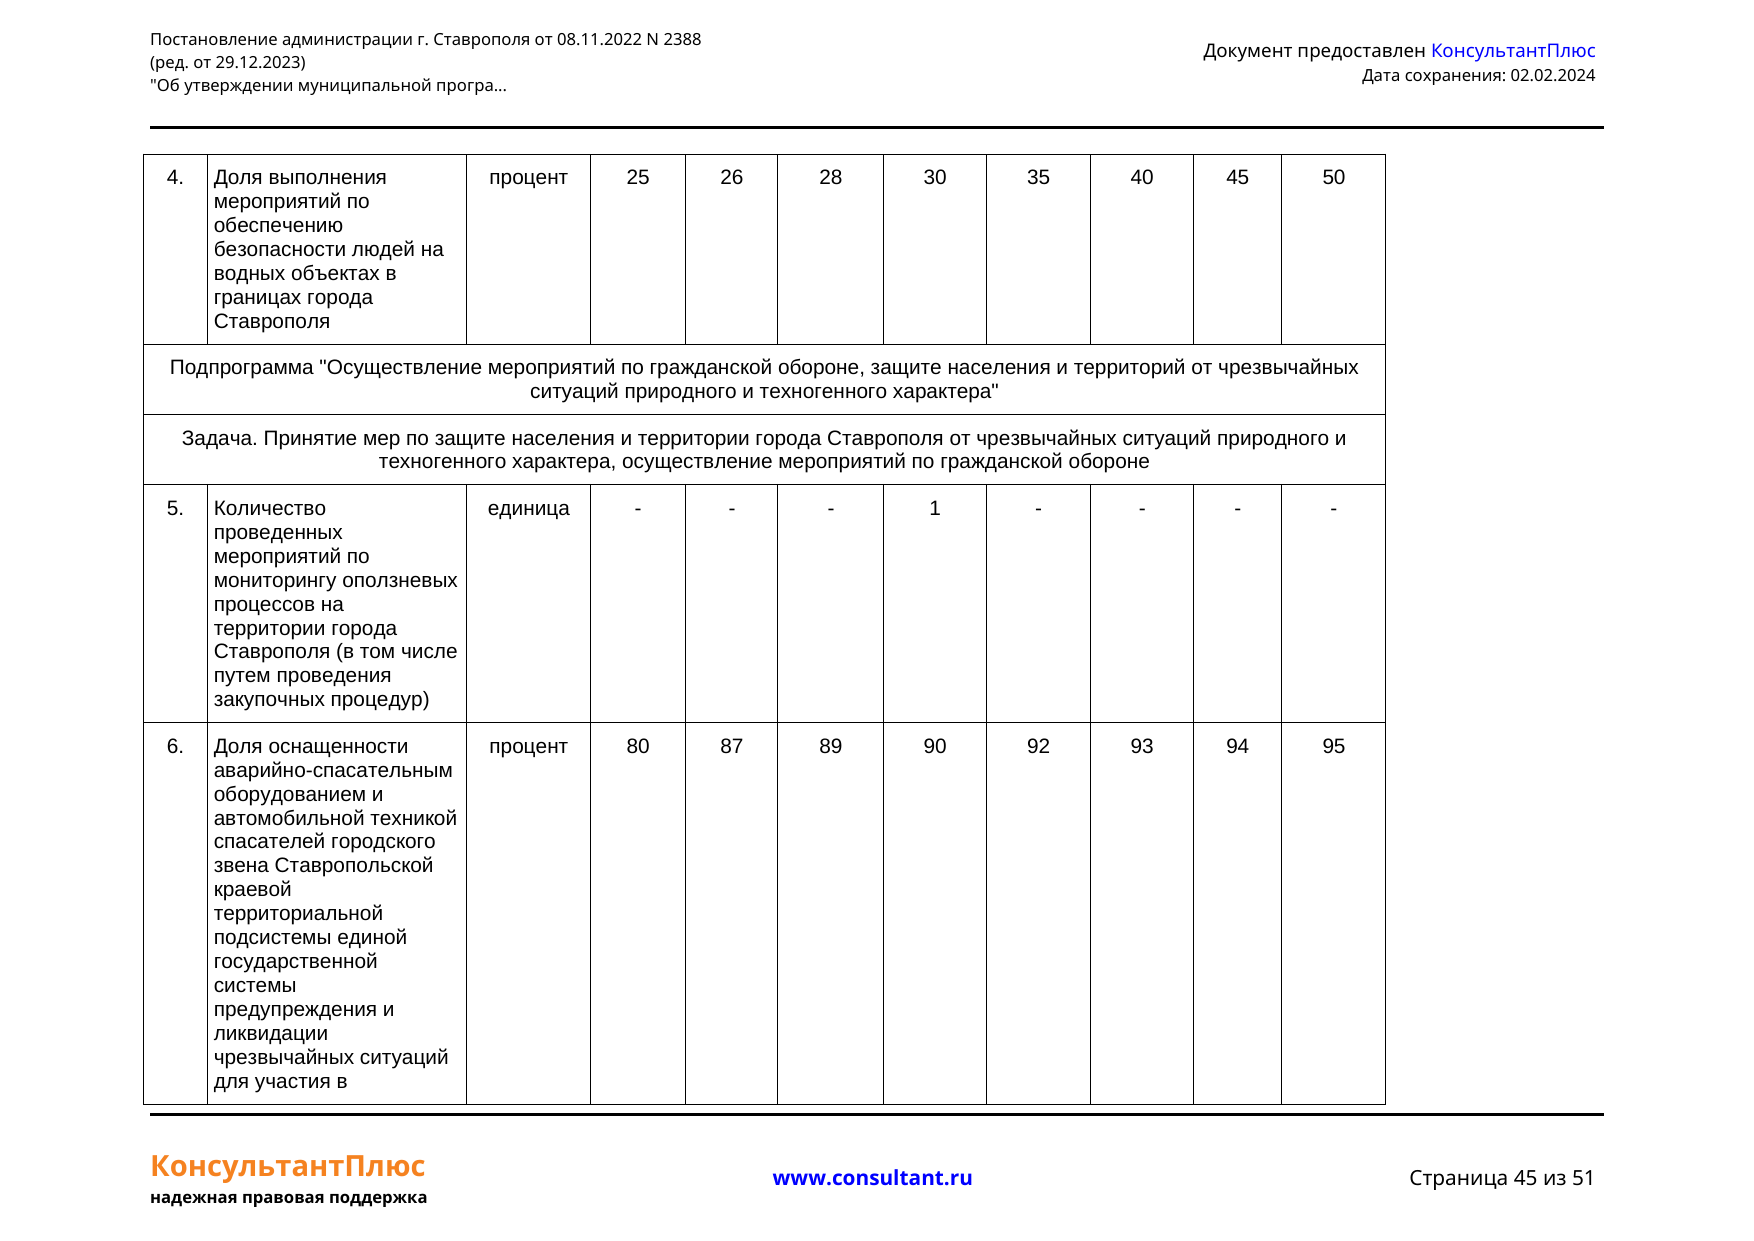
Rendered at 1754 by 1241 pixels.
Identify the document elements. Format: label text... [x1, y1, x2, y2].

table_cell - [1194, 485, 1281, 722]
table_cell Задача. Принятие мер по защите населения и территории города Ставрополя от чрезвычайных ситуаций природного и техногенного характера, осуществление мероприятий по гражданской обороне [144, 415, 1385, 484]
table_cell 28 [778, 155, 883, 343]
table_cell 94 [1194, 723, 1281, 1103]
table_cell 89 [778, 723, 883, 1103]
table_cell - [591, 485, 685, 722]
table_cell Подпрограмма "Осуществление мероприятий по гражданской обороне, защите населения и территорий от чрезвычайных ситуаций природного и техногенного характера" [144, 345, 1385, 414]
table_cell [208, 723, 466, 1103]
table_cell единица [467, 485, 590, 722]
table_cell - [778, 485, 883, 722]
table_cell - [1282, 485, 1385, 722]
table_cell 90 [884, 723, 986, 1103]
table_cell 26 [686, 155, 777, 343]
table_cell - [1091, 485, 1193, 722]
table_cell процент [467, 723, 590, 1103]
table_cell 80 [591, 723, 685, 1103]
table_cell 93 [1091, 723, 1193, 1103]
table_cell 25 [591, 155, 685, 343]
table_cell 92 [987, 723, 1090, 1103]
table_cell 35 [987, 155, 1090, 343]
table_cell 50 [1282, 155, 1385, 343]
table_cell 95 [1282, 723, 1385, 1103]
table_cell Количество проведенных мероприятий по мониторингу оползневых процессов на территории города Ставрополя (в том числе путем проведения закупочных процедур) [208, 485, 466, 722]
table_cell 4. [144, 155, 207, 343]
table_cell процент [467, 155, 590, 343]
table_cell 87 [686, 723, 777, 1103]
table_cell 6. [144, 723, 207, 1103]
table_cell Доля выполнения мероприятий по обеспечению безопасности людей на водных объектах в границах города Ставрополя [208, 155, 466, 343]
table_cell 5. [144, 485, 207, 722]
table_cell - [686, 485, 777, 722]
table_cell - [987, 485, 1090, 722]
table_cell 30 [884, 155, 986, 343]
table_cell 1 [884, 485, 986, 722]
table_cell 40 [1091, 155, 1193, 343]
table_cell 45 [1194, 155, 1281, 343]
